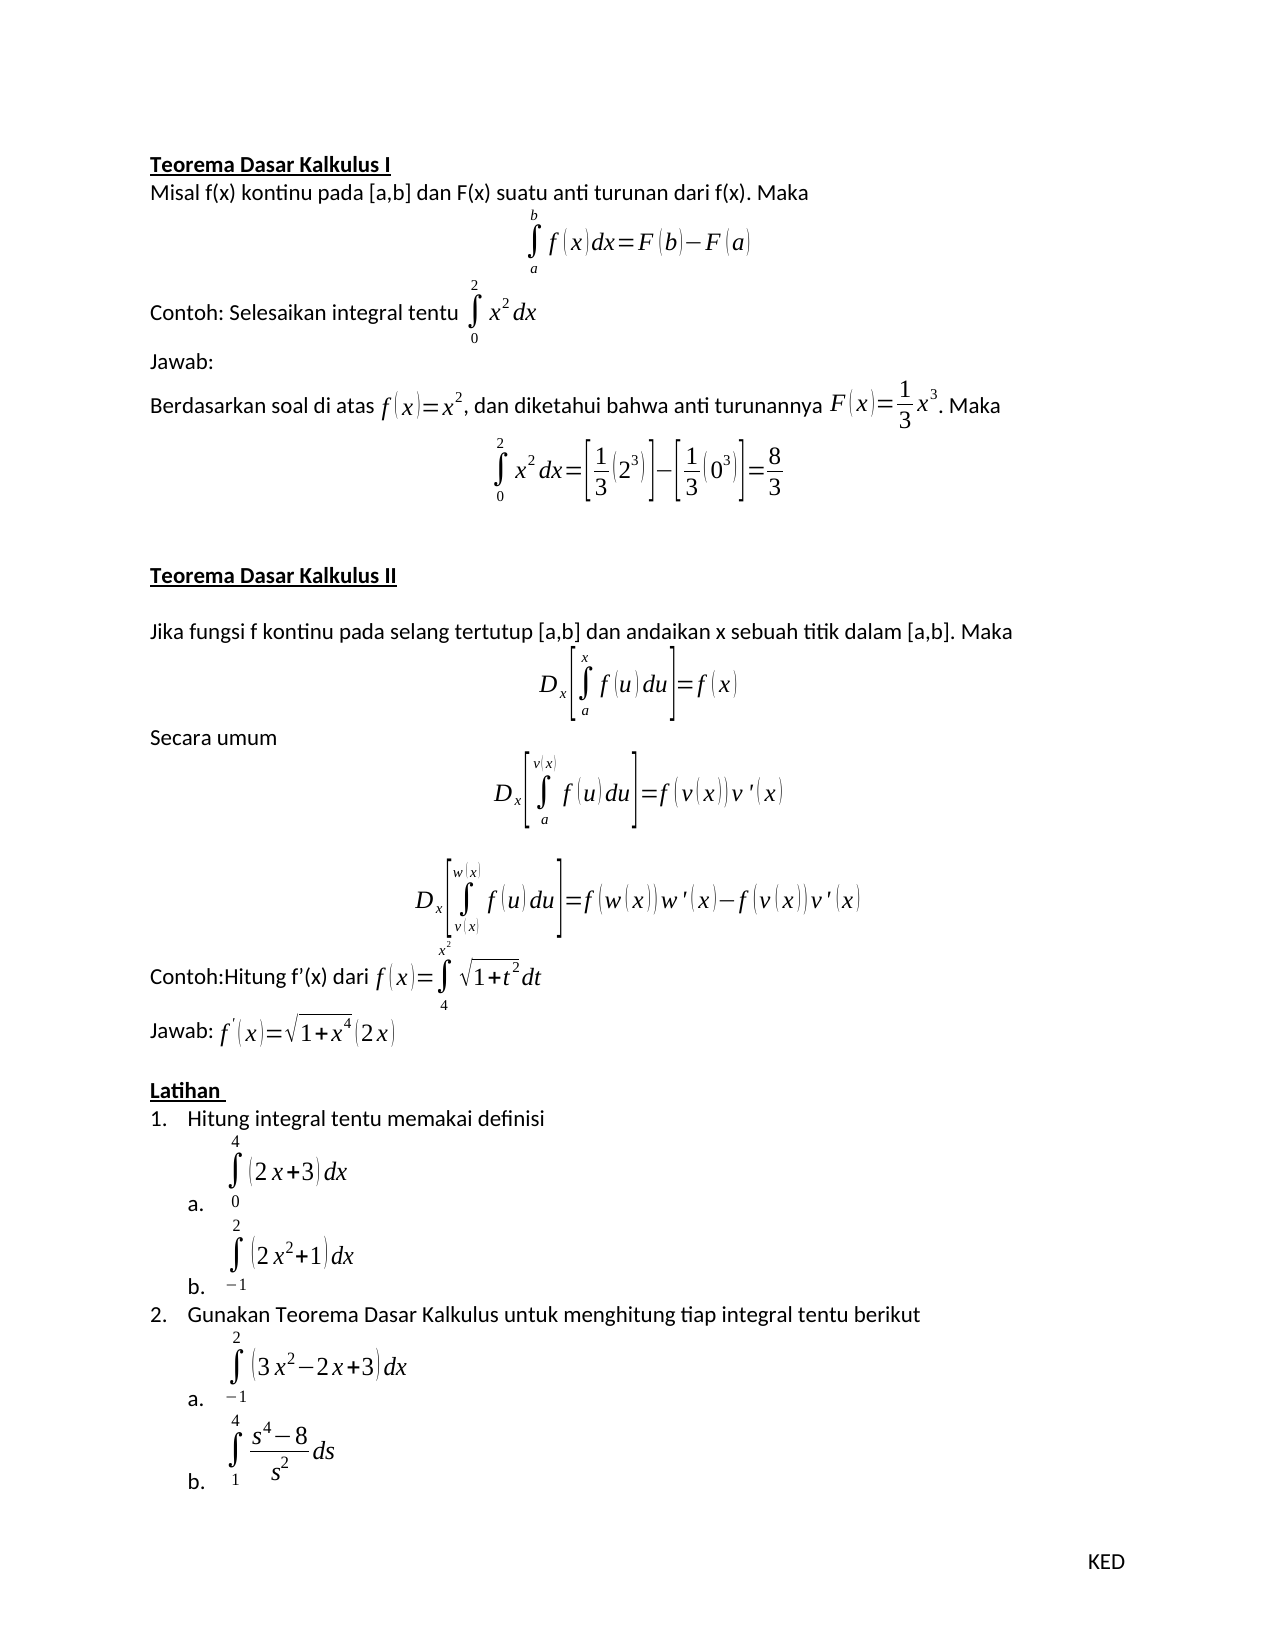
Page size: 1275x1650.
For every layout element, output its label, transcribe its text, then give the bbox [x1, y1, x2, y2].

text Berdasarkan soal di atas , dan diketahui bahwa anti turunannya . Maka [150, 376, 1125, 434]
text Teorema Dasar Kalkulus II [150, 561, 1125, 589]
text Teorema Dasar Kalkulus I [150, 150, 1125, 178]
text Contoh:Hitung f’(x) dari [150, 940, 1125, 1013]
text Jika fungsi f kontinu pada selang tertutup [a,b] dan andaikan x sebuah titik dalam [a,b]. Maka [150, 617, 1125, 645]
text Latihan [150, 1076, 1125, 1104]
text Secara umum [150, 723, 1125, 751]
list Hitung integral tentu memakai definisi [150, 1104, 1125, 1132]
text Jawab: [150, 347, 1125, 376]
text Contoh: Selesaikan integral tentu [150, 277, 1125, 347]
text Jawab: [150, 1013, 1125, 1048]
text Misal f(x) kontinu pada [a,b] dan F(x) suatu anti turunan dari f(x). Maka [150, 178, 1125, 206]
list Gunakan Teorema Dasar Kalkulus untuk menghitung tiap integral tentu berikut [150, 1301, 1125, 1328]
